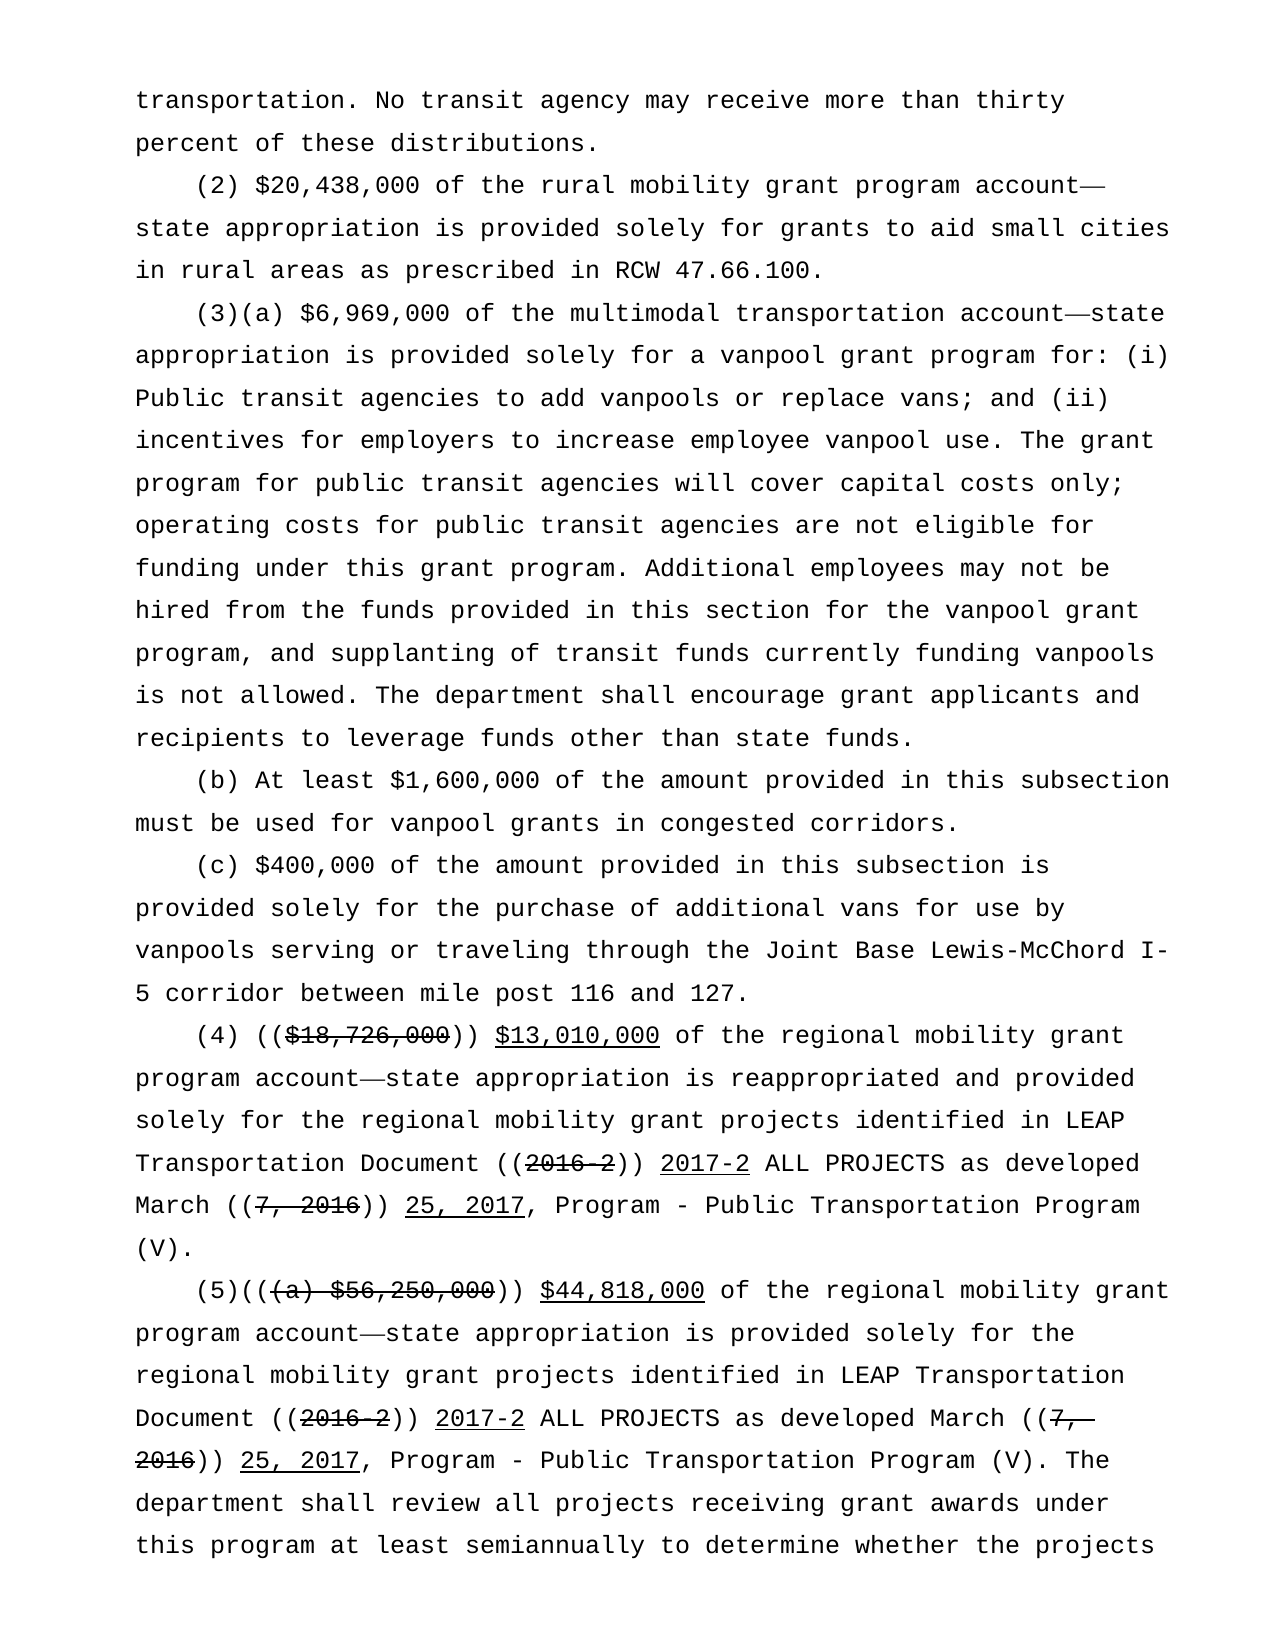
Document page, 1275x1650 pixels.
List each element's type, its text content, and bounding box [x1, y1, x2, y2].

text (b) At least $1,600,000 of the amount provided in this subsection must be used for vanpool grants in congested corridors. [135, 755, 1170, 840]
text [135, 75, 1170, 160]
text (3)(a) $6,969,000 of the multimodal transportation account—state appropriation is provided solely for a vanpool grant program for: (i) Public transit agencies to add vanpools or replace vans; and (ii) incentives for employers to increase employee vanpool use. The grant program for public transit agencies will cover capital costs only; operating costs for public transit agencies are not eligible for funding under this grant program. Additional employees may not be hired from the funds provided in this section for the vanpool grant program, and supplanting of transit funds currently funding vanpools is not allowed. The department shall encourage grant applicants and recipients to leverage funds other than state funds. [135, 287, 1170, 755]
text (c) $400,000 of the amount provided in this subsection is provided solely for the purchase of additional vans for use by vanpools serving or traveling through the Joint Base Lewis-McChord I-5 corridor between mile post 116 and 127. [135, 840, 1170, 1010]
text (4) (($18,726,000)) $13,010,000 of the regional mobility grant program account—state appropriation is reappropriated and provided solely for the regional mobility grant projects identified in LEAP Transportation Document ((2016-2)) 2017-2 ALL PROJECTS as developed March ((7, 2016)) 25, 2017, Program - Public Transportation Program (V). [135, 1010, 1170, 1265]
text (2) $20,438,000 of the rural mobility grant program account—state appropriation is provided solely for grants to aid small cities in rural areas as prescribed in RCW 47.66.100. [135, 160, 1170, 287]
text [135, 1265, 1170, 1562]
